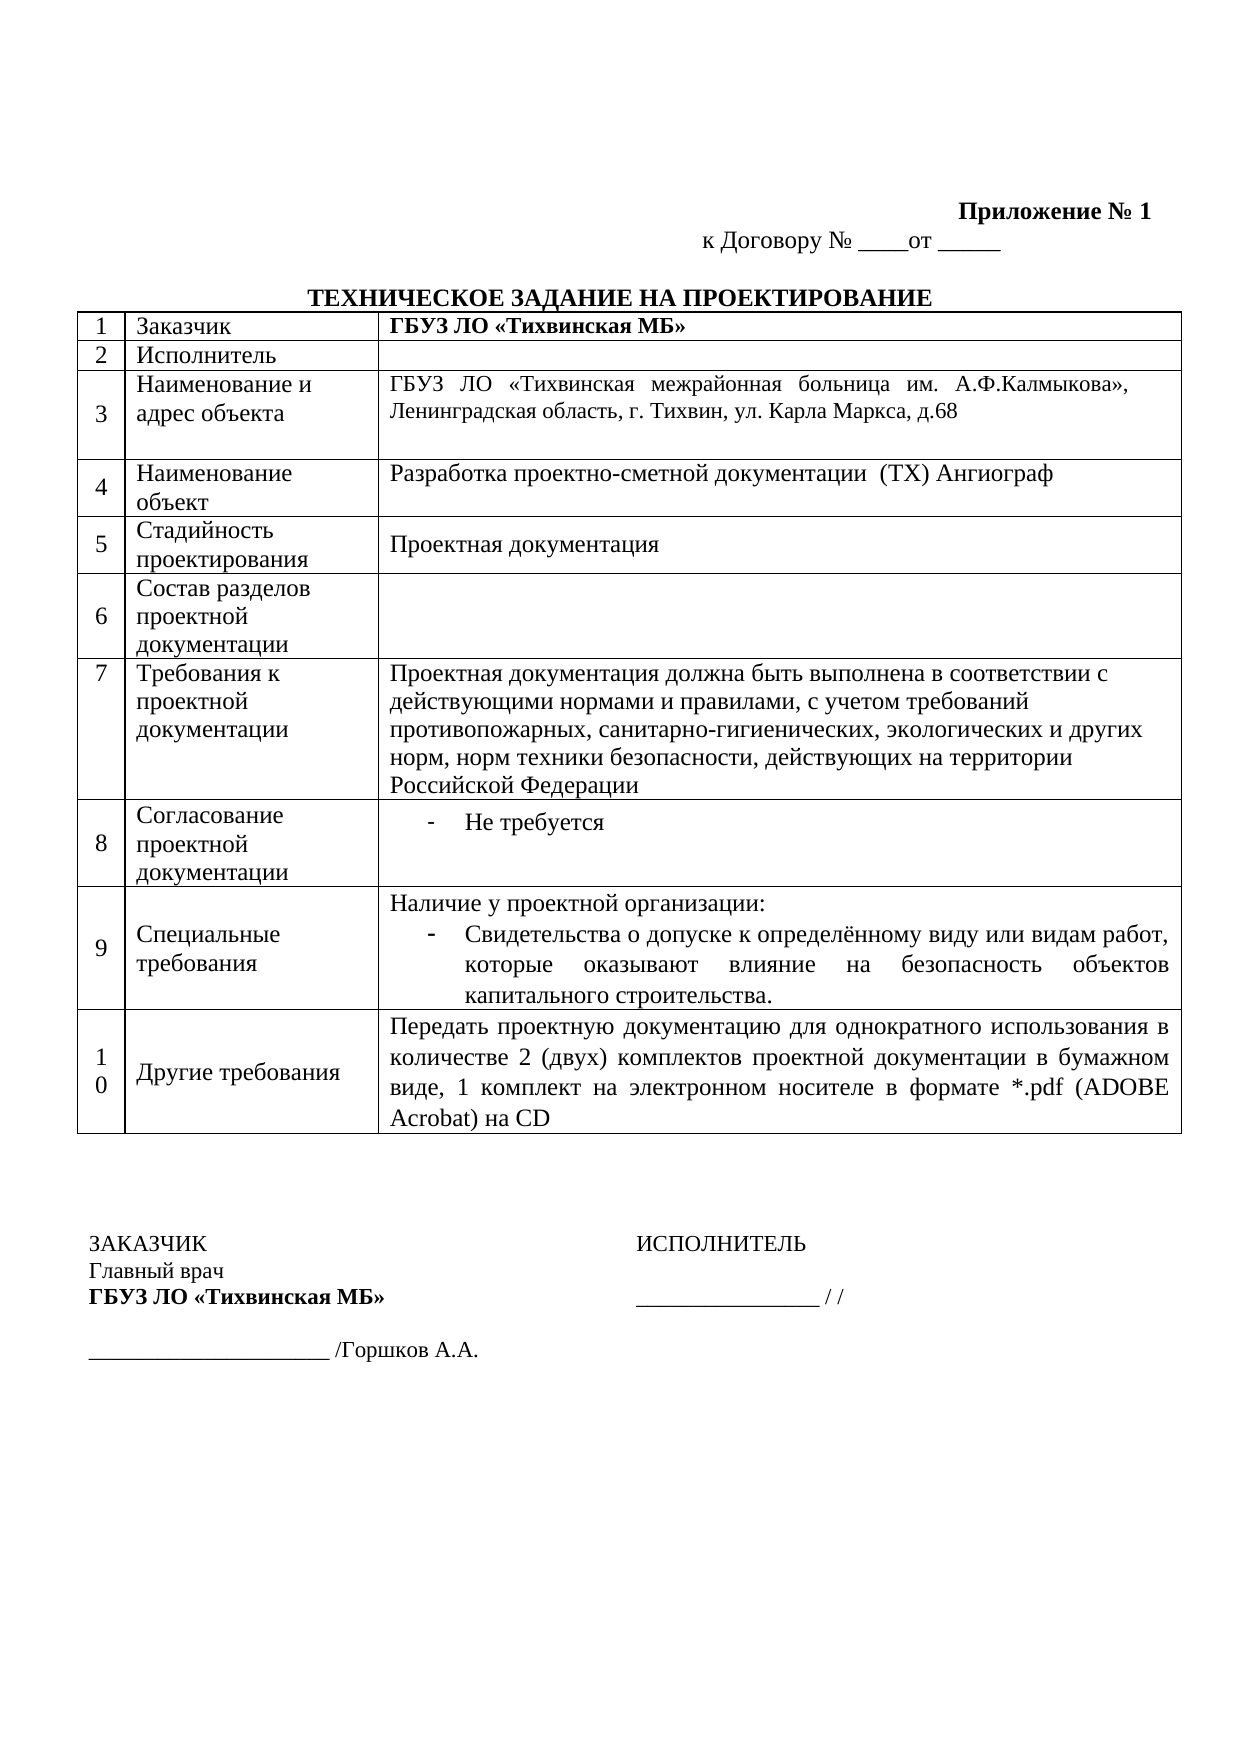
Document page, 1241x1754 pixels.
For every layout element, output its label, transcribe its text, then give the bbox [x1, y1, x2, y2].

table_cell Другие требования [126, 1010, 378, 1132]
table_header 1 [78, 313, 124, 340]
table_cell Передать проектную документацию для однократного использования в количестве 2 (двух) комплектов проектной документации в бумажном виде, 1 комплект на электронном носителе в формате *.pdf (ADOBE Acrobat) на CD [379, 1010, 1181, 1132]
table_cell 5 [78, 517, 124, 573]
table_header ИСПОЛНИТЕЛЬ ________________ / / [625, 1231, 1163, 1389]
table_cell 10 [78, 1010, 124, 1132]
table_header ЗАКАЗЧИК Главный врач ГБУЗ ЛО «Тихвинская МБ» _____________________ /Горшков А.А. [78, 1231, 625, 1389]
table_cell Проектная документация [379, 517, 1181, 573]
text Приложение № 1 [89, 196, 1151, 225]
table_header Заказчик [126, 313, 378, 340]
table_cell 2 [78, 341, 124, 369]
table_cell Проектная документация должна быть выполнена в соответствии с действующими нормами и правилами, с учетом требований противопожарных, санитарно-гигиенических, экологических и других норм, норм техники безопасности, действующих на территории Российской Федерации [379, 659, 1181, 799]
table_cell [379, 341, 1181, 369]
table_cell Состав разделов проектной документации [126, 574, 378, 658]
table_cell Исполнитель [126, 341, 378, 369]
table_cell Согласование проектной документации [126, 800, 378, 886]
table_cell [379, 574, 1181, 658]
table_cell 9 [78, 887, 124, 1009]
table_cell Стадийность проектирования [126, 517, 378, 573]
text к Договору № ____от _____ [89, 225, 1151, 254]
table_cell Не требуется [379, 800, 1181, 886]
table_cell Требования к проектной документации [126, 659, 378, 799]
table_cell 6 [78, 574, 124, 658]
table_cell Наименование и адрес объекта [126, 371, 378, 458]
table_cell ГБУЗ ЛО «Тихвинская межрайонная больница им. А.Ф.Калмыкова», Ленинградская область, г. Тихвин, ул. Карла Маркса, д.68 [379, 371, 1181, 458]
table_cell 4 [78, 460, 124, 516]
table_cell Наличие у проектной организации: Свидетельства о допуске к определённому виду или видам работ, которые оказывают влияние на безопасность объектов капитального строительства. [379, 887, 1181, 1009]
table_cell 3 [78, 371, 124, 458]
table_cell Разработка проектно-сметной документации (ТХ) Ангиограф [379, 460, 1181, 516]
text ТЕХНИЧЕСКОЕ ЗАДАНИЕ НА ПРОЕКТИРОВАНИЕ [89, 283, 1151, 311]
table_header ГБУЗ ЛО «Тихвинская МБ» [379, 313, 1181, 340]
table_cell 8 [78, 800, 124, 886]
table_cell Наименование объект [126, 460, 378, 516]
table_cell 7 [78, 659, 124, 799]
table_cell Специальные требования [126, 887, 378, 1009]
